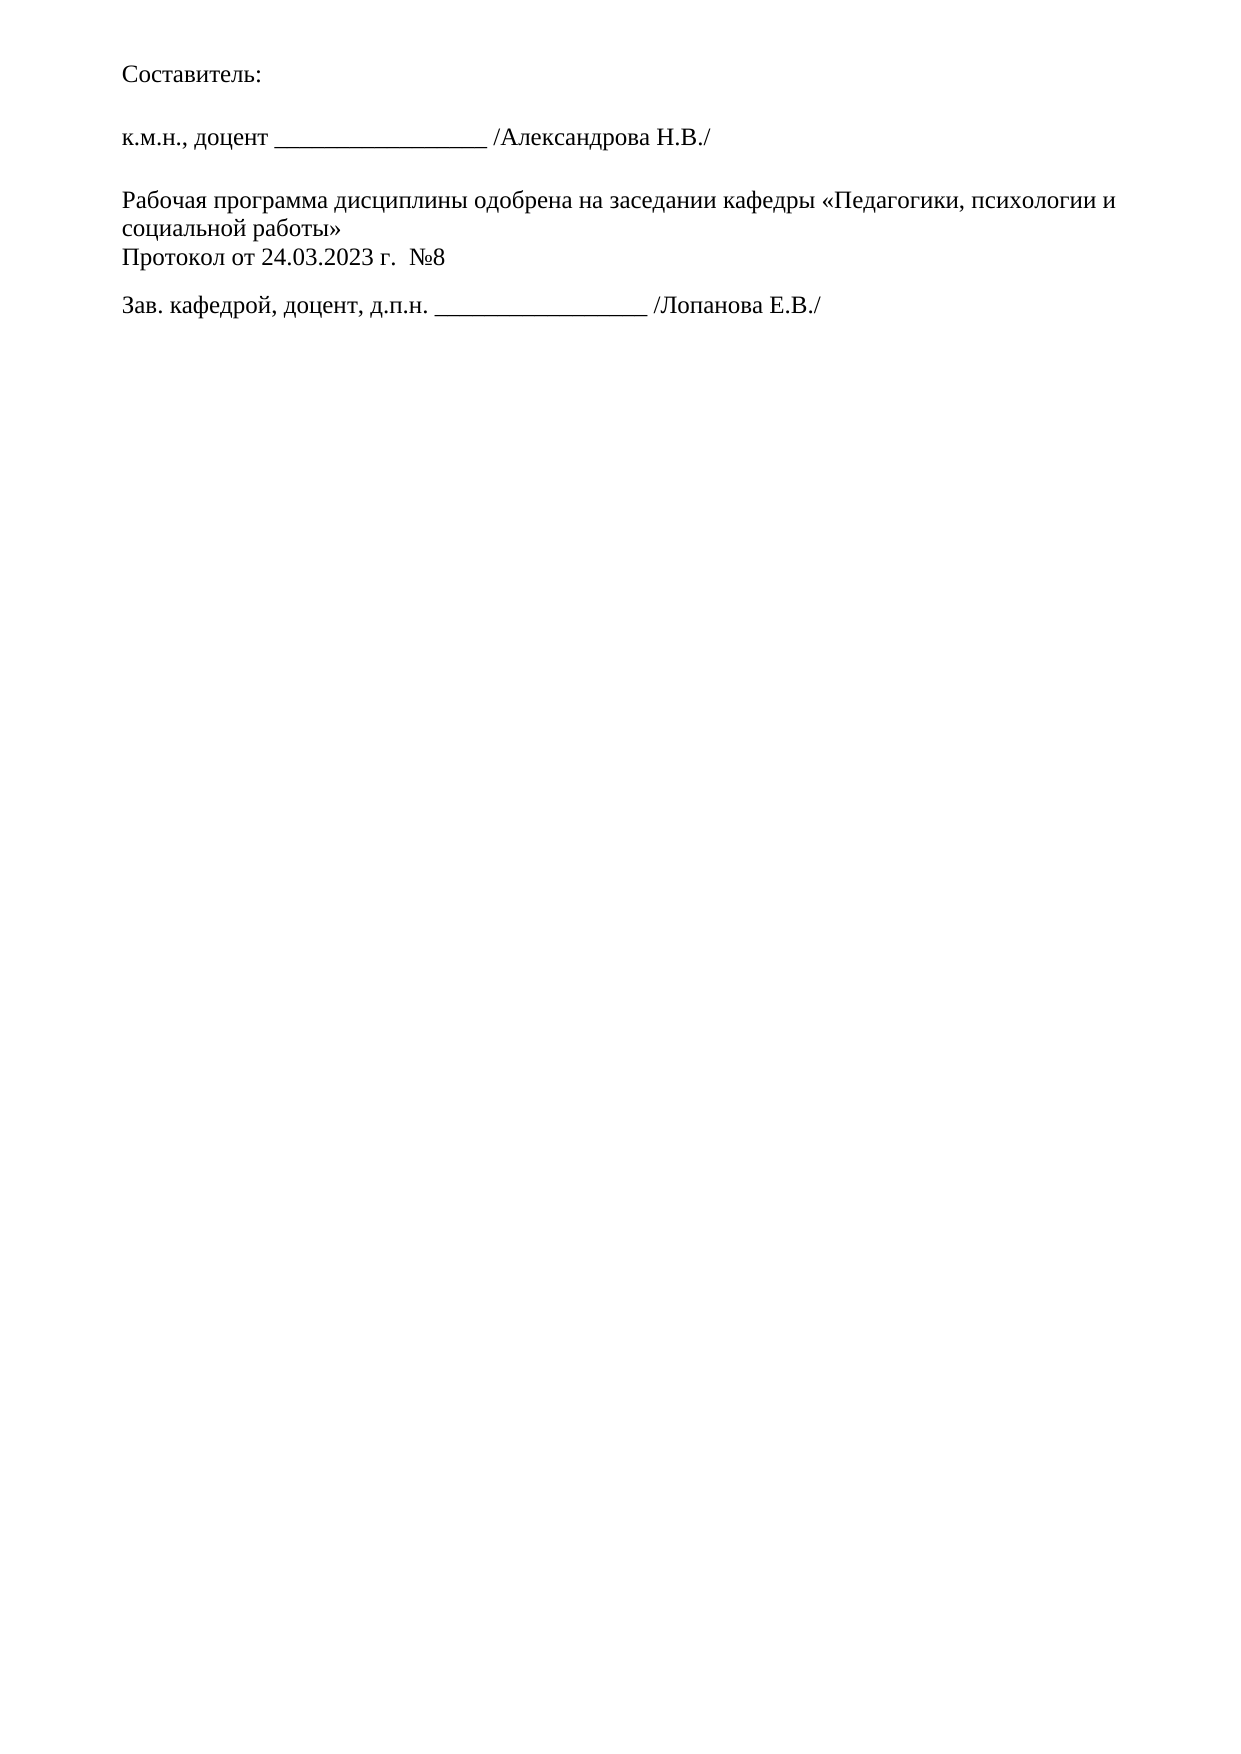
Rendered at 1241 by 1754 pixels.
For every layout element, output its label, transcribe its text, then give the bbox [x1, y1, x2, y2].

table_header Составитель: к.м.н., доцент _________________ /Александрова Н.В./ Рабочая программа дисциплины одобрена на заседании кафедры «Педагогики, психологии и социальной работы» Протокол от 24.03.2023 г. №8 [118, 59, 1240, 291]
table_cell Зав. кафедрой, доцент, д.п.н. _________________ /Лопанова Е.В./ [118, 291, 1240, 319]
